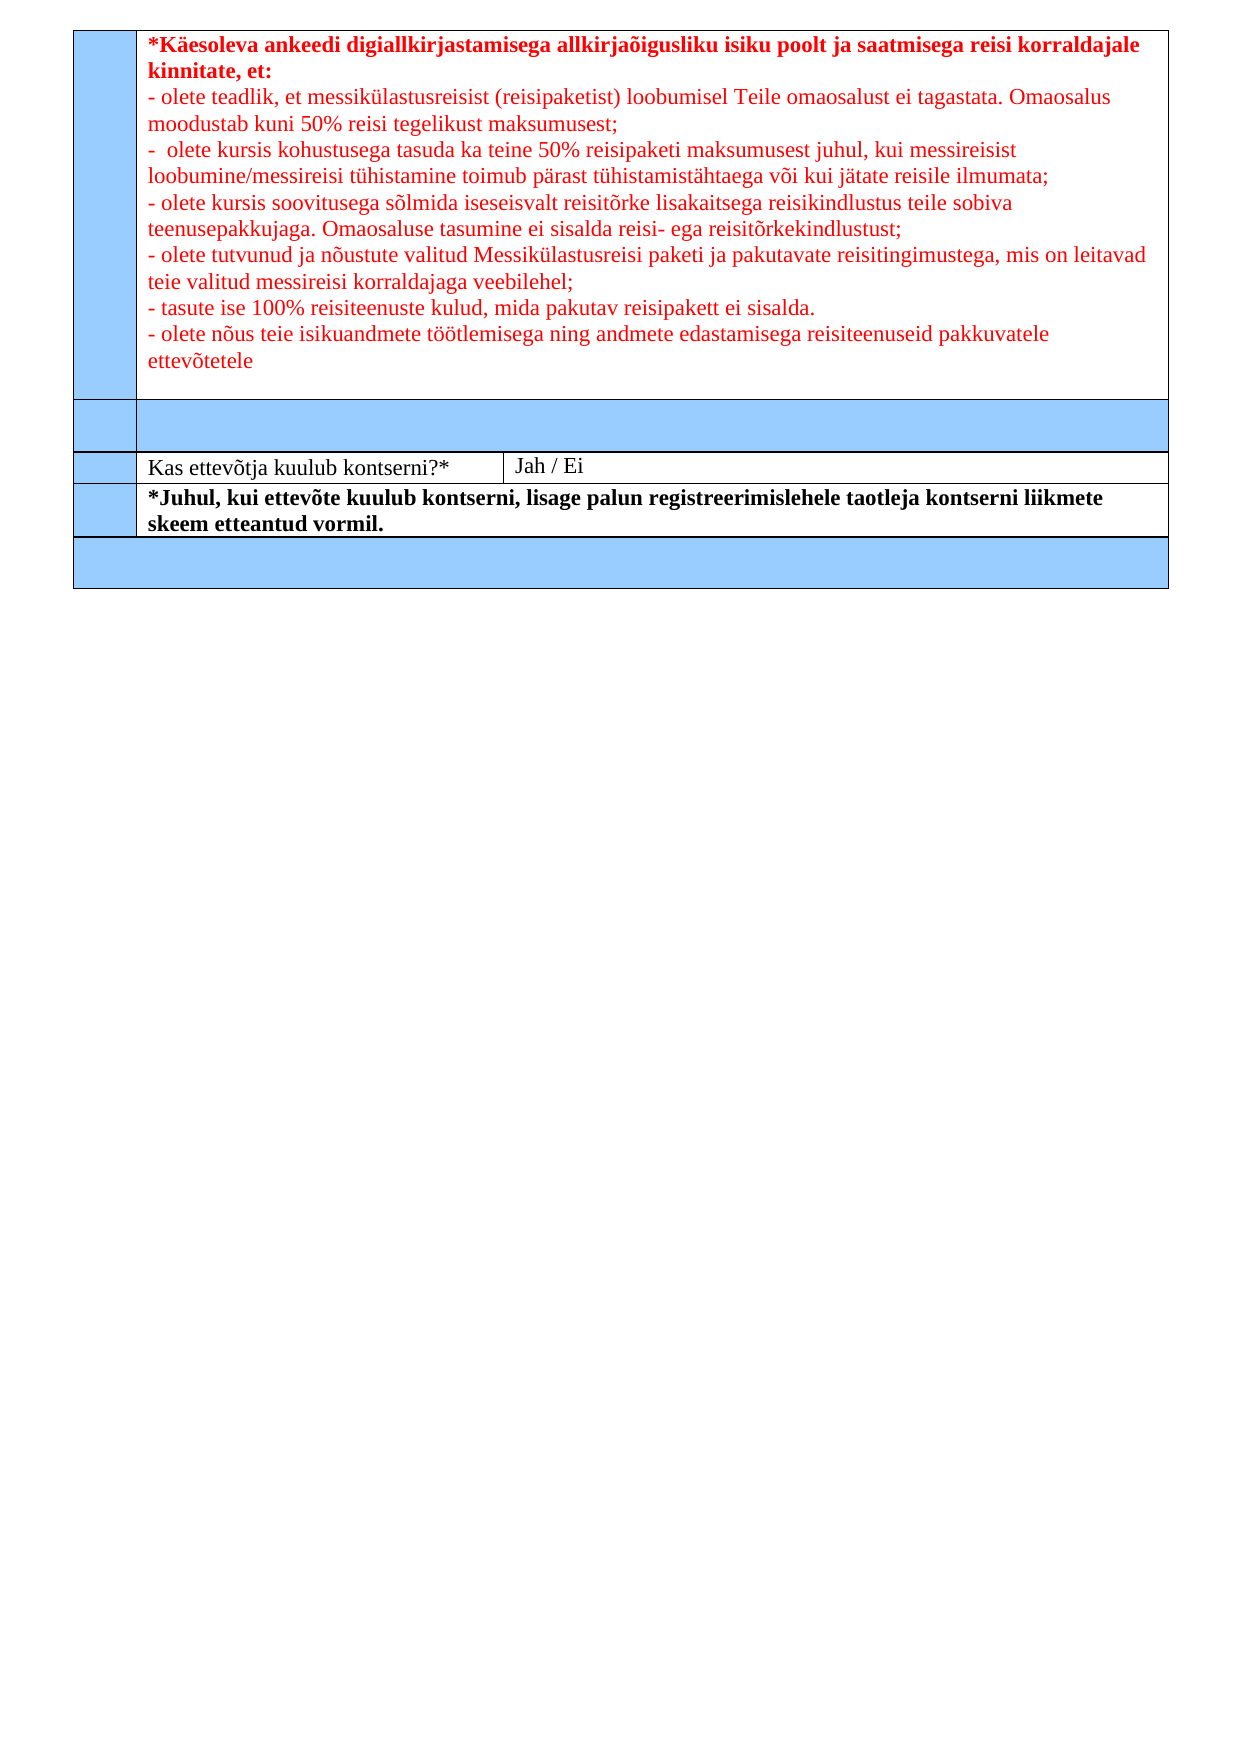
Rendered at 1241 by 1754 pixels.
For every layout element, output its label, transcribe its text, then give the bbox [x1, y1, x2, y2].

table_cell [137, 400, 1168, 451]
table_cell *Käesoleva ankeedi digiallkirjastamisega allkirjaõigusliku isiku poolt ja saatmisega reisi korraldajale kinnitate, et: - olete teadlik, et messikülastusreisist (reisipaketist) loobumisel Teile omaosalust ei tagastata. Omaosalus moodustab kuni 50% reisi tegelikust maksumusest; - olete kursis kohustusega tasuda ka teine 50% reisipaketi maksumusest juhul, kui messireisist loobumine/messireisi tühistamine toimub pärast tühistamistähtaega või kui jätate reisile ilmumata; - olete kursis soovitusega sõlmida iseseisvalt reisitõrke lisakaitsega reisikindlustus teile sobiva teenusepakkujaga. Omaosaluse tasumine ei sisalda reisi- ega reisitõrkekindlustust; - olete tutvunud ja nõustute valitud Messikülastusreisi paketi ja pakutavate reisitingimustega, mis on leitavad teie valitud messireisi korraldajaga veebilehel; - tasute ise 100% reisiteenuste kulud, mida pakutav reisipakett ei sisalda. - olete nõus teie isikuandmete töötlemisega ning andmete edastamisega reisiteenuseid pakkuvatele ettevõtetele [137, 31, 1168, 399]
table_cell Jah / Ei [504, 453, 1168, 483]
table_cell [74, 484, 136, 536]
table_cell Kas ettevõtja kuulub kontserni?* [137, 453, 503, 483]
table_cell *Juhul, kui ettevõte kuulub kontserni, lisage palun registreerimislehele taotleja kontserni liikmete skeem etteantud vormil. [137, 484, 1168, 536]
table_cell [74, 31, 136, 399]
table_cell [74, 400, 136, 451]
table_cell [74, 538, 1168, 588]
table_cell [74, 453, 136, 483]
